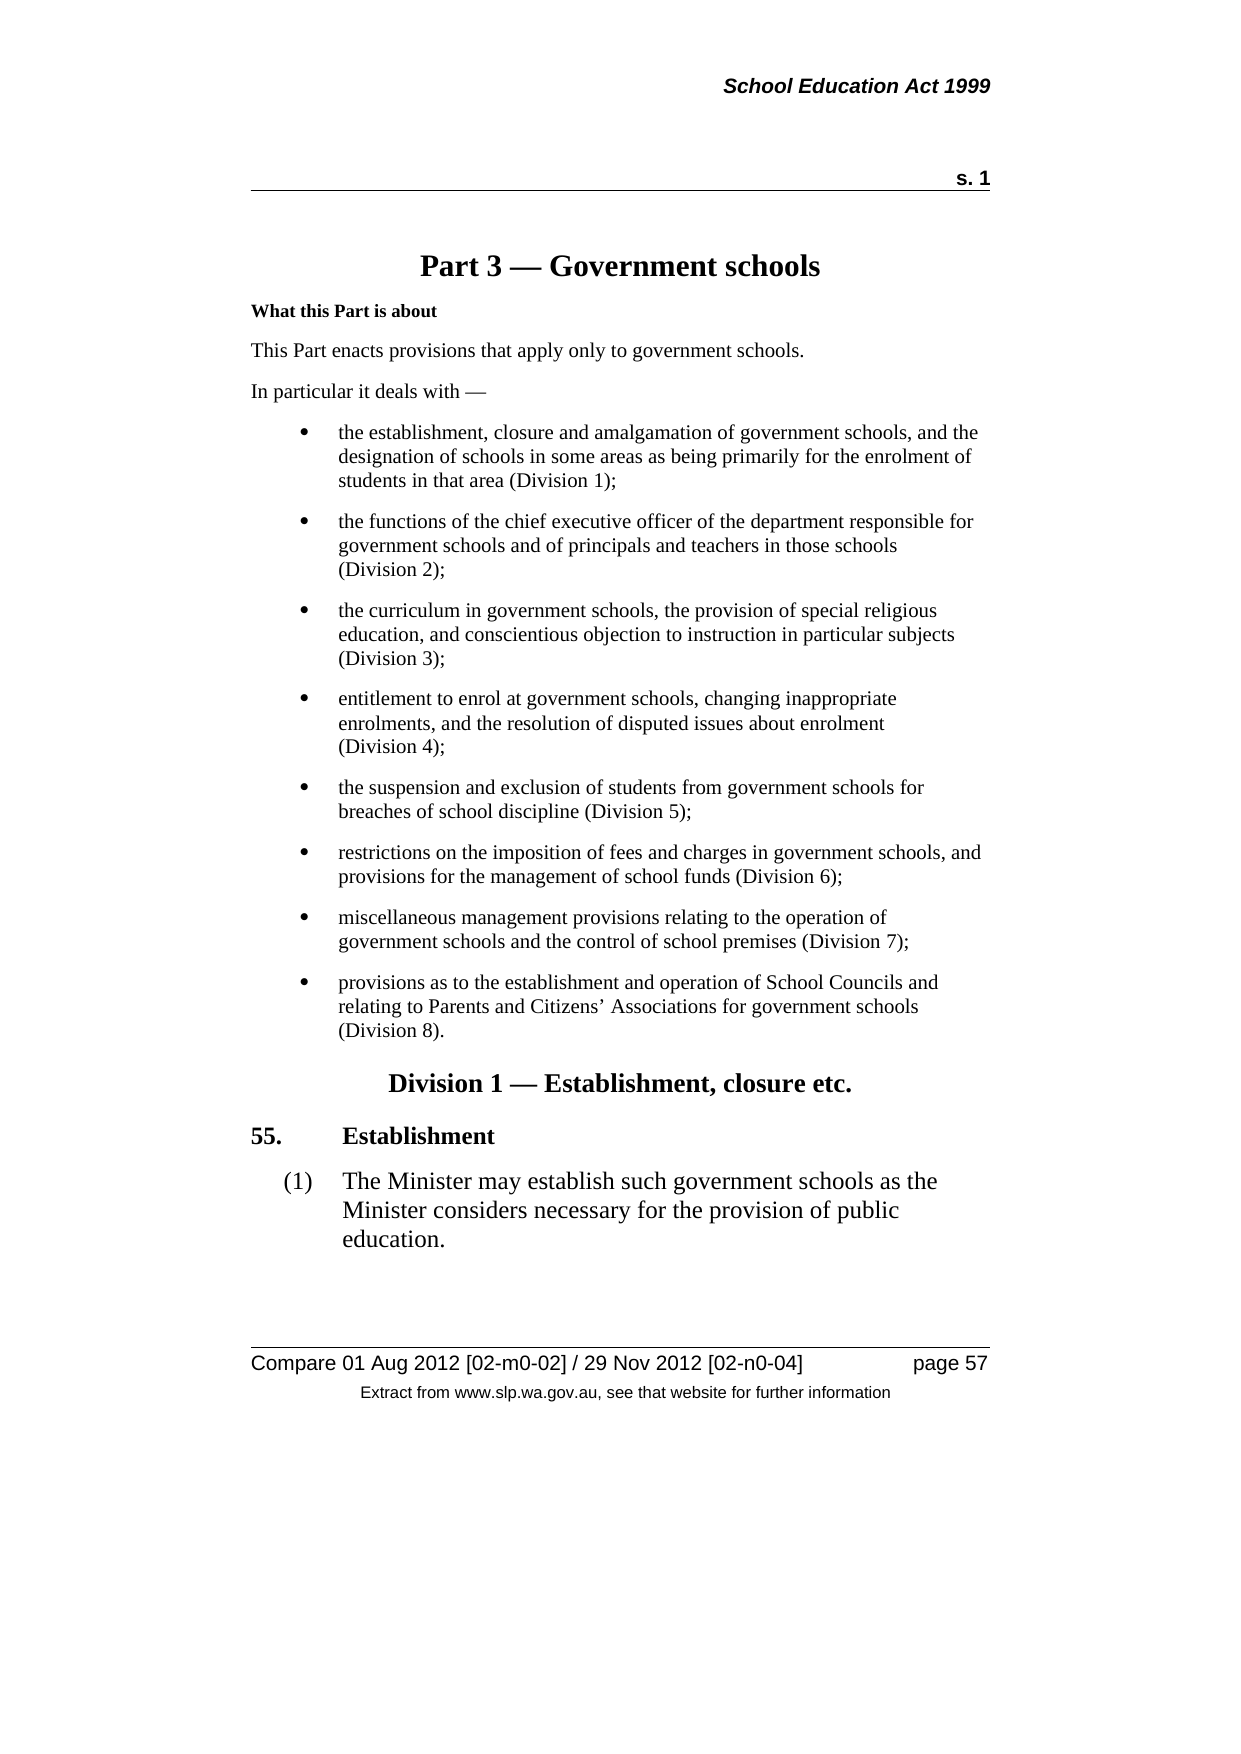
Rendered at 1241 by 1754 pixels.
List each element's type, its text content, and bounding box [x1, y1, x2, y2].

list the curriculum in government schools, the provision of special religious education, and conscientious objection to instruction in particular subjects (Division 3); [301, 597, 990, 670]
list miscellaneous management provisions relating to the operation of government schools and the control of school premises (Division 7); [301, 905, 990, 953]
list the functions of the chief executive officer of the department responsible for government schools and of principals and teachers in those schools (Division 2); [301, 509, 990, 581]
list provisions as to the establishment and operation of School Councils and relating to Parents and Citizens’ Associations for government schools (Division 8). [301, 969, 990, 1042]
subtitle 55. Establishment [251, 1121, 990, 1149]
list the suspension and exclusion of students from government schools for breaches of school discipline (Division 5); [301, 775, 990, 823]
subtitle Division 1 — Establishment, closure etc. [251, 1067, 990, 1098]
subtitle Part 3 — Government schools [251, 247, 990, 283]
text In particular it deals with — [251, 379, 990, 403]
list the establishment, closure and amalgamation of government schools, and the designation of schools in some areas as being primarily for the enrolment of students in that area (Division 1); [301, 420, 990, 492]
list restrictions on the imposition of fees and charges in government schools, and provisions for the management of school funds (Division 6); [301, 840, 990, 888]
text What this Part is about [251, 300, 990, 322]
text This Part enacts provisions that apply only to government schools. [251, 338, 990, 362]
list entitlement to enrol at government schools, changing inappropriate enrolments, and the resolution of disputed issues about enrolment (Division 4); [301, 686, 990, 758]
text (1) The Minister may establish such government schools as the Minister considers necessary for the provision of public education. [251, 1166, 990, 1252]
